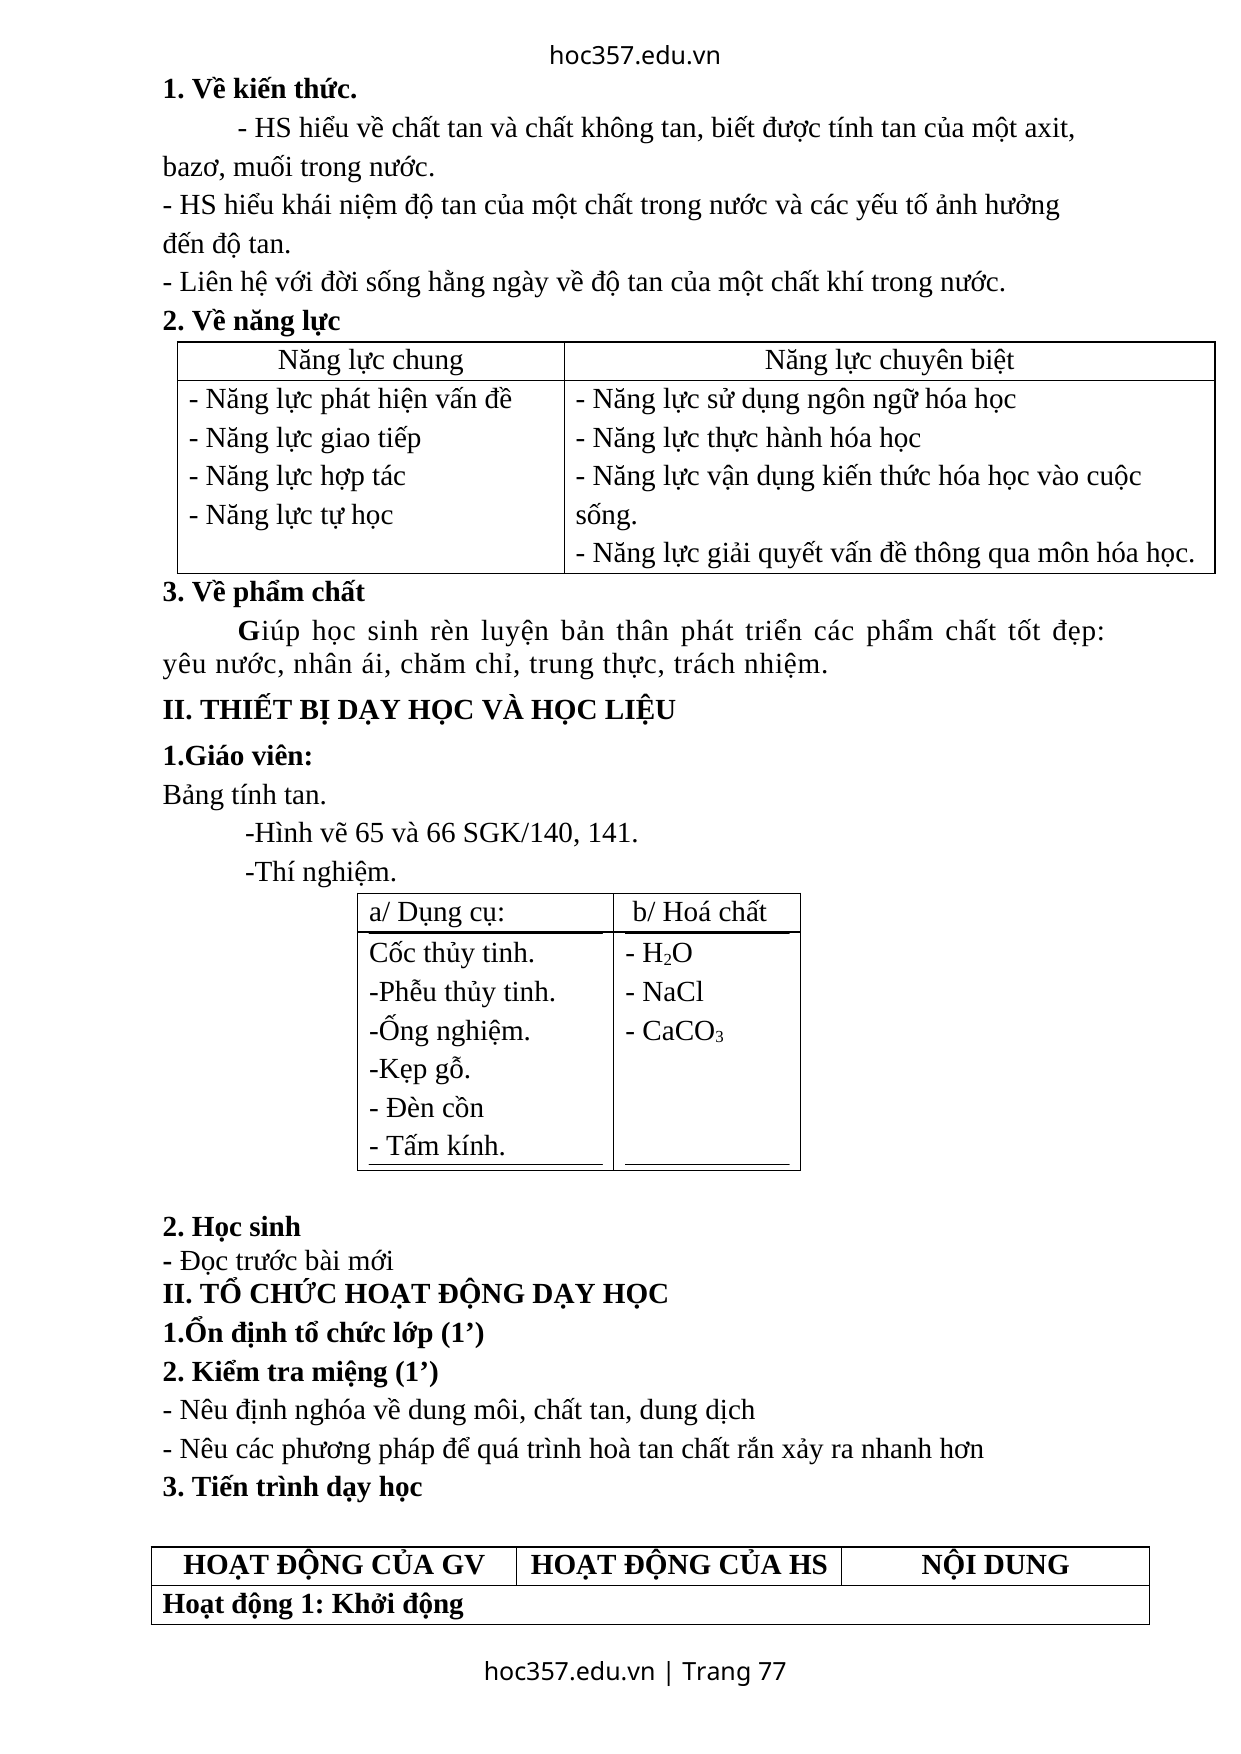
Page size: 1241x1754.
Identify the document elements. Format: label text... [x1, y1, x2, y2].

text 3. Tiến trình dạy học [162, 1469, 1107, 1503]
table_header HOẠT ĐỘNG CỦA GV [152, 1548, 516, 1585]
table_cell - Năng lực sử dụng ngôn ngữ hóa học - Năng lực thực hành hóa học - Năng lực vận dụng kiến thức hóa học vào cuộc sống. - Năng lực giải quyết vấn đề thông qua môn hóa học. [565, 381, 1214, 573]
text - HS hiểu khái niệm độ tan của một chất trong nước và các yếu tố ảnh hưởng đến độ tan. [162, 187, 1107, 259]
text - Đọc trước bài mới [162, 1243, 1107, 1277]
table_cell - H2O - NaCl - CaCO3 [614, 933, 800, 1170]
text 2. Học sinh [162, 1209, 1107, 1243]
text Giúp học sinh rèn luyện bản thân phát triển các phẩm chất tốt đẹp: yêu nước, nhân ái, chăm chỉ, trung thực, trách nhiệm. [162, 613, 1107, 680]
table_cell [152, 1586, 1149, 1624]
table_header Năng lực chuyên biệt [565, 343, 1214, 380]
table_header NỘI DUNG [842, 1548, 1149, 1585]
table_header Năng lực chung [178, 343, 564, 380]
text II. THIẾT BỊ DẠY HỌC VÀ HỌC LIỆU [162, 692, 1107, 726]
text - Nêu các phương pháp để quá trình hoà tan chất rắn xảy ra nhanh hơn [162, 1431, 1107, 1464]
table_header b/ Hoá chất [614, 894, 800, 931]
text Bảng tính tan. [162, 777, 1107, 811]
table_cell - Năng lực phát hiện vấn đề - Năng lực giao tiếp - Năng lực hợp tác - Năng lực tự học [178, 381, 564, 573]
table_cell Cốc thủy tinh. -Phễu thủy tinh. -Ống nghiệm. -Kẹp gỗ. - Đèn cồn - Tấm kính. [358, 933, 613, 1170]
text II. TỔ CHỨC HOẠT ĐỘNG DẠY HỌC [162, 1277, 1107, 1310]
text -Thí nghiệm. [162, 854, 1107, 888]
text 3. Về phẩm chất [162, 574, 1107, 608]
table_header HOẠT ĐỘNG CỦA HS [517, 1548, 841, 1585]
table_header a/ Dụng cụ: [358, 894, 613, 931]
text 2. Về năng lực [162, 303, 1107, 336]
text 2. Kiểm tra miệng (1’) [162, 1354, 1107, 1387]
text - HS hiểu về chất tan và chất không tan, biết được tính tan của một axit, bazơ, muối trong nước. [162, 110, 1107, 182]
text -Hình vẽ 65 và 66 SGK/140, 141. [162, 816, 1107, 849]
text - Liên hệ với đời sống hằng ngày về độ tan của một chất khí trong nước. [162, 264, 1107, 298]
text 1.Giáo viên: [162, 738, 1107, 772]
text 1. Về kiến thức. [162, 72, 1107, 105]
text - Nêu định nghóa về dung môi, chất tan, dung dịch [162, 1392, 1107, 1426]
text 1.Ổn định tổ chức lớp (1’) [162, 1315, 1107, 1349]
